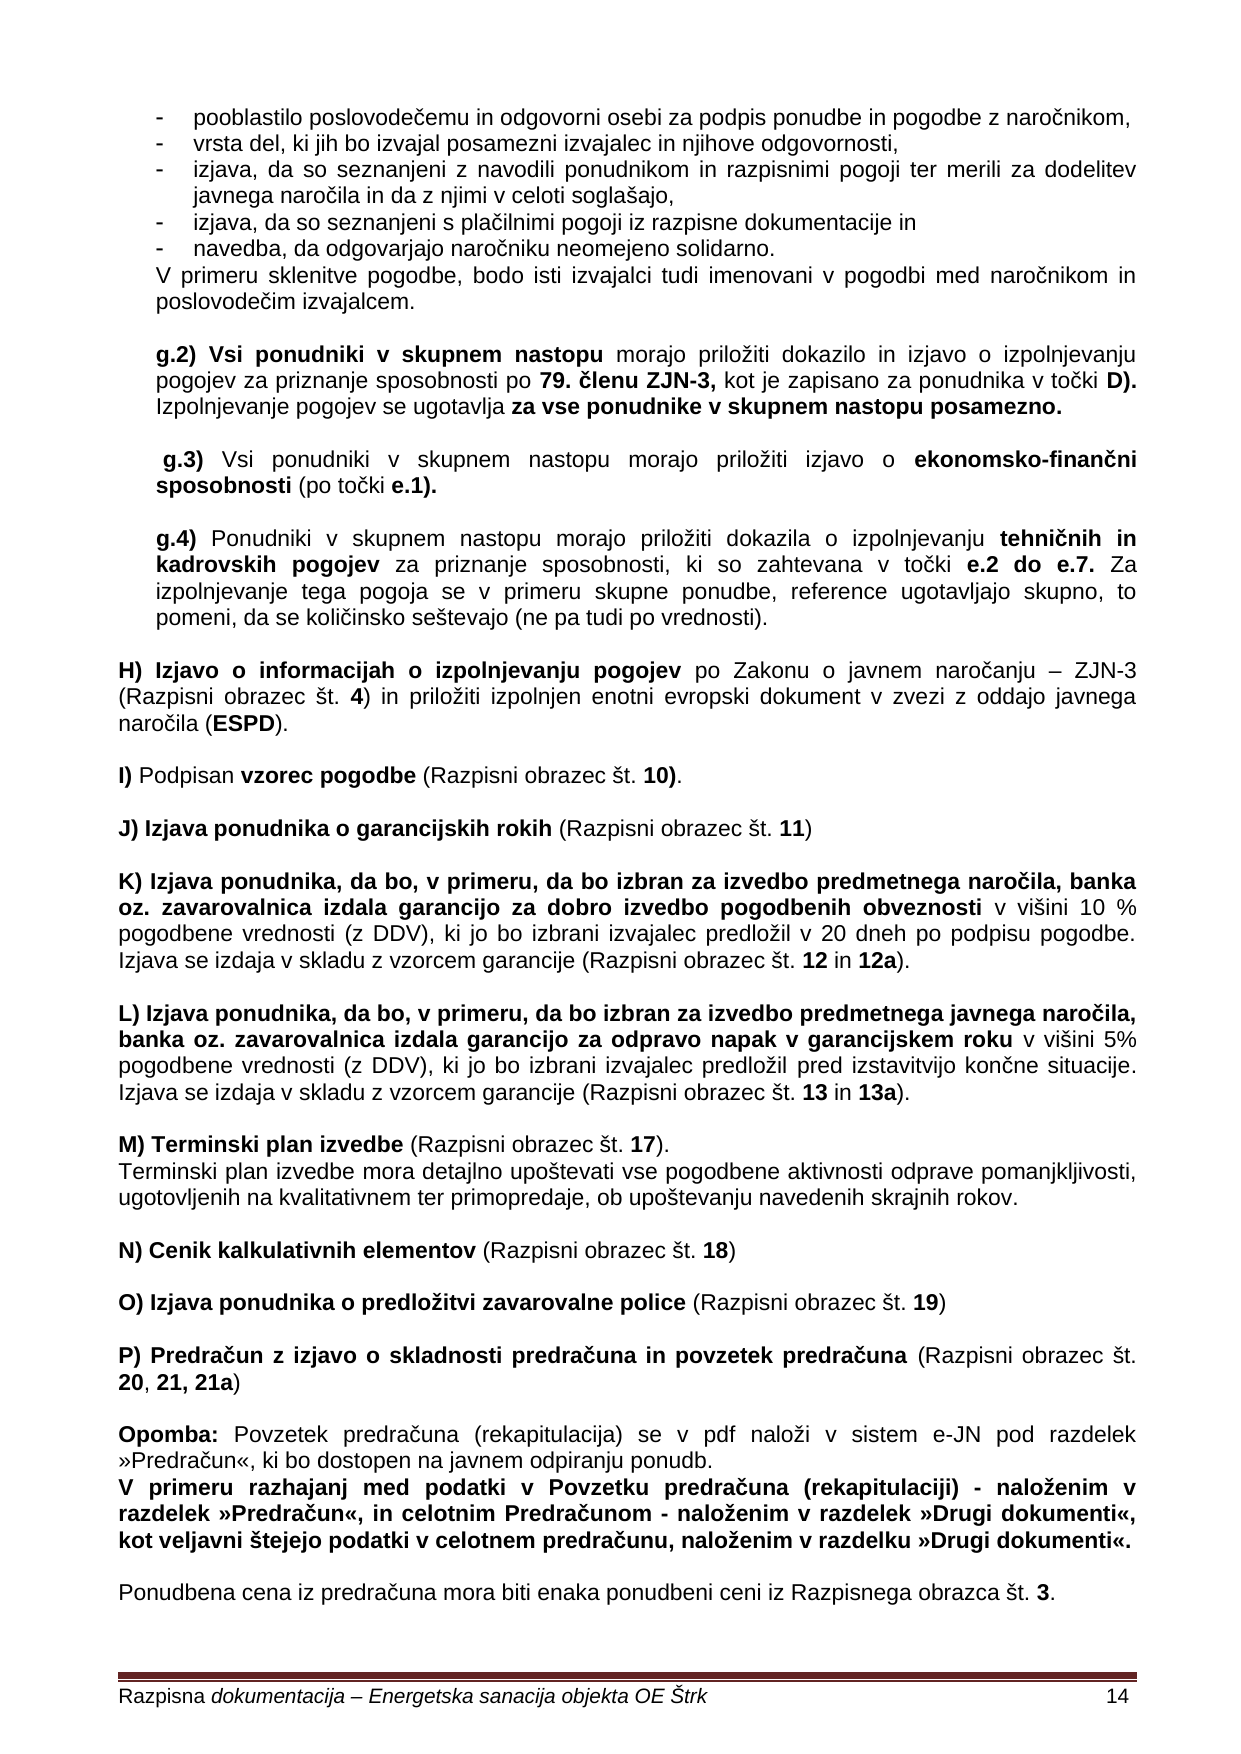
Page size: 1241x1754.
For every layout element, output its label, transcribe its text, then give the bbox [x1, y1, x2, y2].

text V primeru sklenitve pogodbe, bodo isti izvajalci tudi imenovani v pogodbi med naročnikom in poslovodečim izvajalcem. [156, 262, 1137, 314]
text Ponudbena cena iz predračuna mora biti enaka ponudbeni ceni iz Razpisnega obrazca št. 3. [118, 1579, 1137, 1606]
list K) Izjava ponudnika, da bo, v primeru, da bo izbran za izvedbo predmetnega naročila, banka oz. zavarovalnica izdala garancijo za dobro izvedbo pogodbenih obveznosti v višini 10 % pogodbene vrednosti (z DDV), ki jo bo izbrani izvajalec predložil v 20 dneh po podpisu pogodbe. Izjava se izdaja v skladu z vzorcem garancije (Razpisni obrazec št. 12 in 12a). [118, 868, 1137, 973]
list I) Podpisan vzorec pogodbe (Razpisni obrazec št. 10). [118, 762, 1137, 789]
text O) Izjava ponudnika o predložitvi zavarovalne police (Razpisni obrazec št. 19) [118, 1289, 1137, 1316]
text H) Izjavo o informacijah o izpolnjevanju pogojev po Zakonu o javnem naročanju – ZJN-3 (Razpisni obrazec št. 4) in priložiti izpolnjen enotni evropski dokument v zvezi z oddajo javnega naročila (ESPD). [118, 657, 1137, 736]
text Opomba: Povzetek predračuna (rekapitulacija) se v pdf naloži v sistem e-JN pod razdelek »Predračun«, ki bo dostopen na javnem odpiranju ponudb. [118, 1421, 1137, 1474]
text M) Terminski plan izvedbe (Razpisni obrazec št. 17). [118, 1131, 1137, 1158]
list navedba, da odgovarjajo naročniku neomejeno solidarno. [156, 235, 1137, 262]
list J) Izjava ponudnika o garancijskih rokih (Razpisni obrazec št. 11) [118, 815, 1137, 841]
list L) Izjava ponudnika, da bo, v primeru, da bo izbran za izvedbo predmetnega javnega naročila, banka oz. zavarovalnica izdala garancijo za odpravo napak v garancijskem roku v višini 5% pogodbene vrednosti (z DDV), ki jo bo izbrani izvajalec predložil pred izstavitvijo končne situacije. Izjava se izdaja v skladu z vzorcem garancije (Razpisni obrazec št. 13 in 13a). [118, 999, 1137, 1105]
list izjava, da so seznanjeni z navodili ponudnikom in razpisnimi pogoji ter merili za dodelitev javnega naročila in da z njimi v celoti soglašajo, [156, 156, 1137, 209]
text V primeru razhajanj med podatki v Povzetku predračuna (rekapitulaciji) - naloženim v razdelek »Predračun«, in celotnim Predračunom - naloženim v razdelek »Drugi dokumenti«, kot veljavni štejejo podatki v celotnem predračunu, naloženim v razdelku »Drugi dokumenti«. [118, 1474, 1137, 1553]
text P) Predračun z izjavo o skladnosti predračuna in povzetek predračuna (Razpisni obrazec št. 20, 21, 21a) [118, 1342, 1137, 1395]
text N) Cenik kalkulativnih elementov (Razpisni obrazec št. 18) [118, 1237, 1137, 1263]
list Terminski plan izvedbe mora detajlno upoštevati vse pogodbene aktivnosti odprave pomanjkljivosti, ugotovljenih na kvalitativnem ter primopredaje, ob upoštevanju navedenih skrajnih rokov. [118, 1158, 1137, 1210]
text g.4) Ponudniki v skupnem nastopu morajo priložiti dokazila o izpolnjevanju tehničnih in kadrovskih pogojev za priznanje sposobnosti, ki so zahtevana v točki e.2 do e.7. Za izpolnjevanje tega pogoja se v primeru skupne ponudbe, reference ugotavljajo skupno, to pomeni, da se količinsko seštevajo (ne pa tudi po vrednosti). [156, 525, 1137, 631]
text g.3) Vsi ponudniki v skupnem nastopu morajo priložiti izjavo o ekonomsko-finančni sposobnosti (po točki e.1). [156, 446, 1137, 499]
text g.2) Vsi ponudniki v skupnem nastopu morajo priložiti dokazilo in izjavo o izpolnjevanju pogojev za priznanje sposobnosti po 79. členu ZJN-3, kot je zapisano za ponudnika v točki D). Izpolnjevanje pogojev se ugotavlja za vse ponudnike v skupnem nastopu posamezno. [156, 341, 1137, 420]
list izjava, da so seznanjeni s plačilnimi pogoji iz razpisne dokumentacije in [156, 209, 1137, 235]
list vrsta del, ki jih bo izvajal posamezni izvajalec in njihove odgovornosti, [156, 130, 1137, 156]
list pooblastilo poslovodečemu in odgovorni osebi za podpis ponudbe in pogodbe z naročnikom, [156, 103, 1137, 130]
